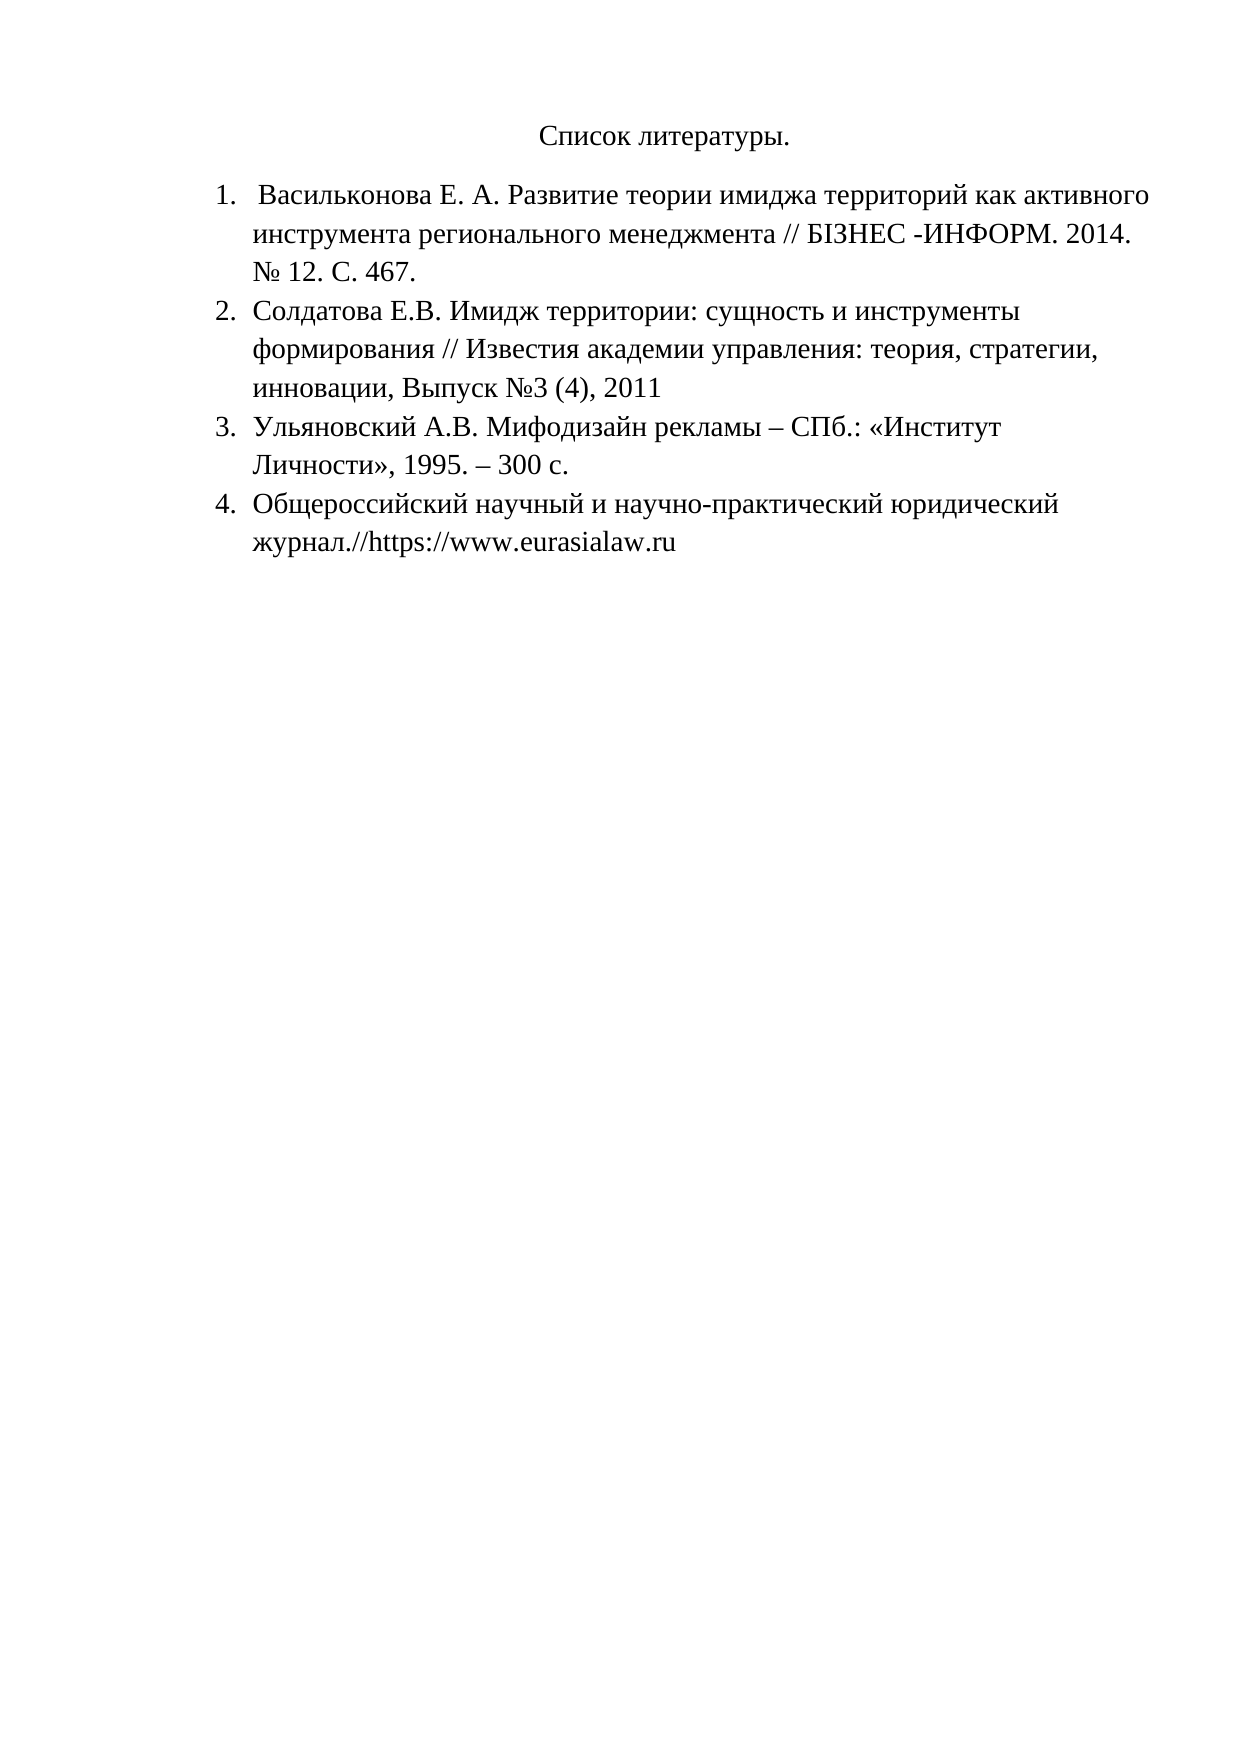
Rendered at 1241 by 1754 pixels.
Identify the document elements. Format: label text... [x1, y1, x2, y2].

list Васильконова Е. А. Развитие теории имиджа территорий как активного инструмента регионального менеджмента // БІЗНЕС -ИНФОРМ. 2014. № 12. С. 467. [215, 177, 1152, 288]
list Ульяновский А.В. Мифодизайн рекламы – СПб.: «Институт Личности», 1995. – 300 с. [215, 409, 1152, 481]
list Солдатова Е.В. Имидж территории: сущность и инструменты формирования // Известия академии управления: теория, стратегии, инновации, Выпуск №3 (4), 2011 [215, 293, 1152, 404]
list Общероссийский научный и научно-практический юридический журнал.//https://www.eurasialaw.ru [215, 486, 1152, 558]
text Список литературы. [177, 118, 1152, 152]
